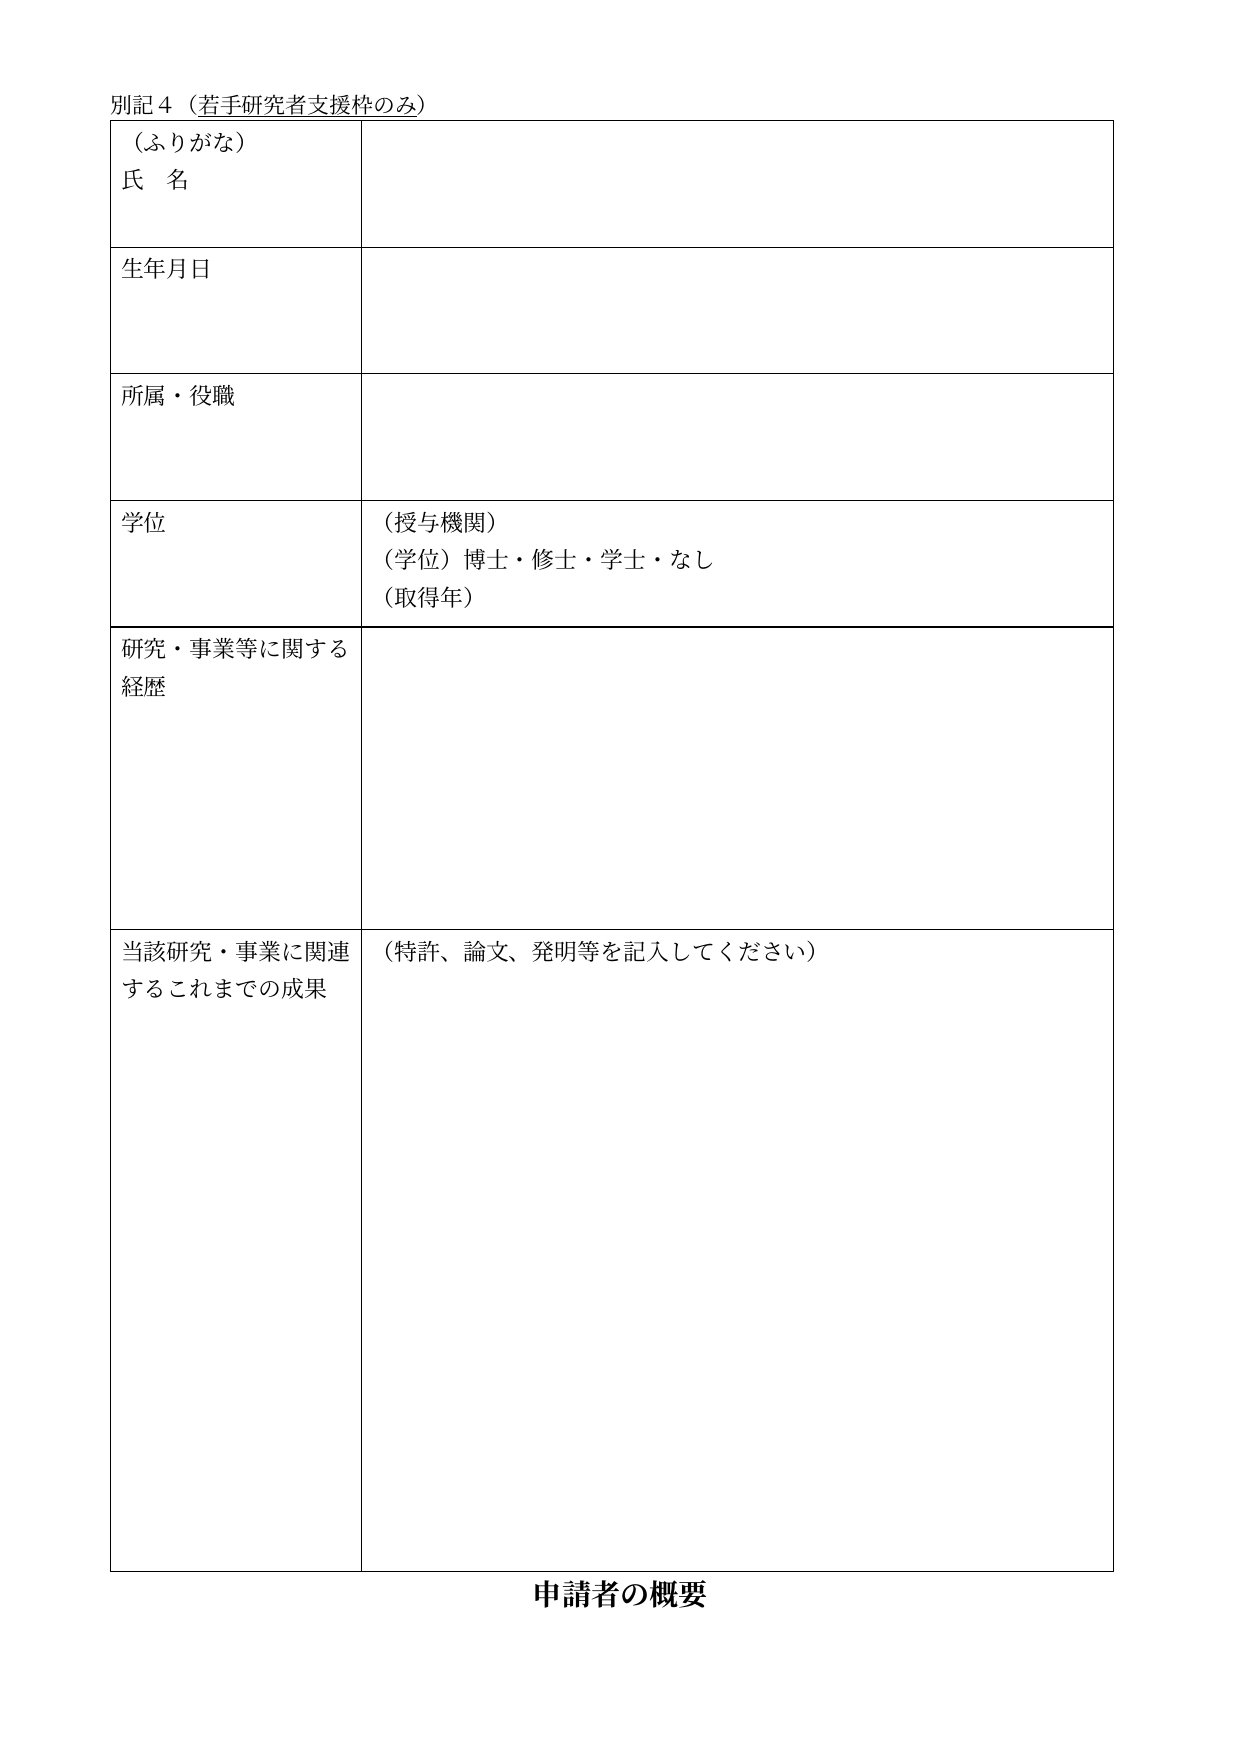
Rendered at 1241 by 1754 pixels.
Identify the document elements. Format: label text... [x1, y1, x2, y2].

text 別記４（若手研究者支援枠のみ） [110, 89, 1130, 120]
table_cell 所属・役職 [111, 374, 361, 500]
table_cell [362, 374, 1113, 500]
table_cell 生年月日 [111, 248, 361, 373]
table_cell [362, 628, 1113, 929]
table_cell [362, 248, 1113, 373]
table_cell （授与機関） （学位）博士・修士・学士・なし （取得年） [362, 501, 1113, 626]
table_cell （特許、論文、発明等を記入してください） [362, 930, 1113, 1571]
table_cell 学位 [111, 501, 361, 626]
table_header [362, 121, 1113, 247]
text 申請者の概要 [110, 1572, 1130, 1614]
table_header （ふりがな） 氏 名 [111, 121, 361, 247]
table_cell 研究・事業等に関する経歴 [111, 628, 361, 929]
table_cell 当該研究・事業に関連するこれまでの成果 [111, 930, 361, 1571]
